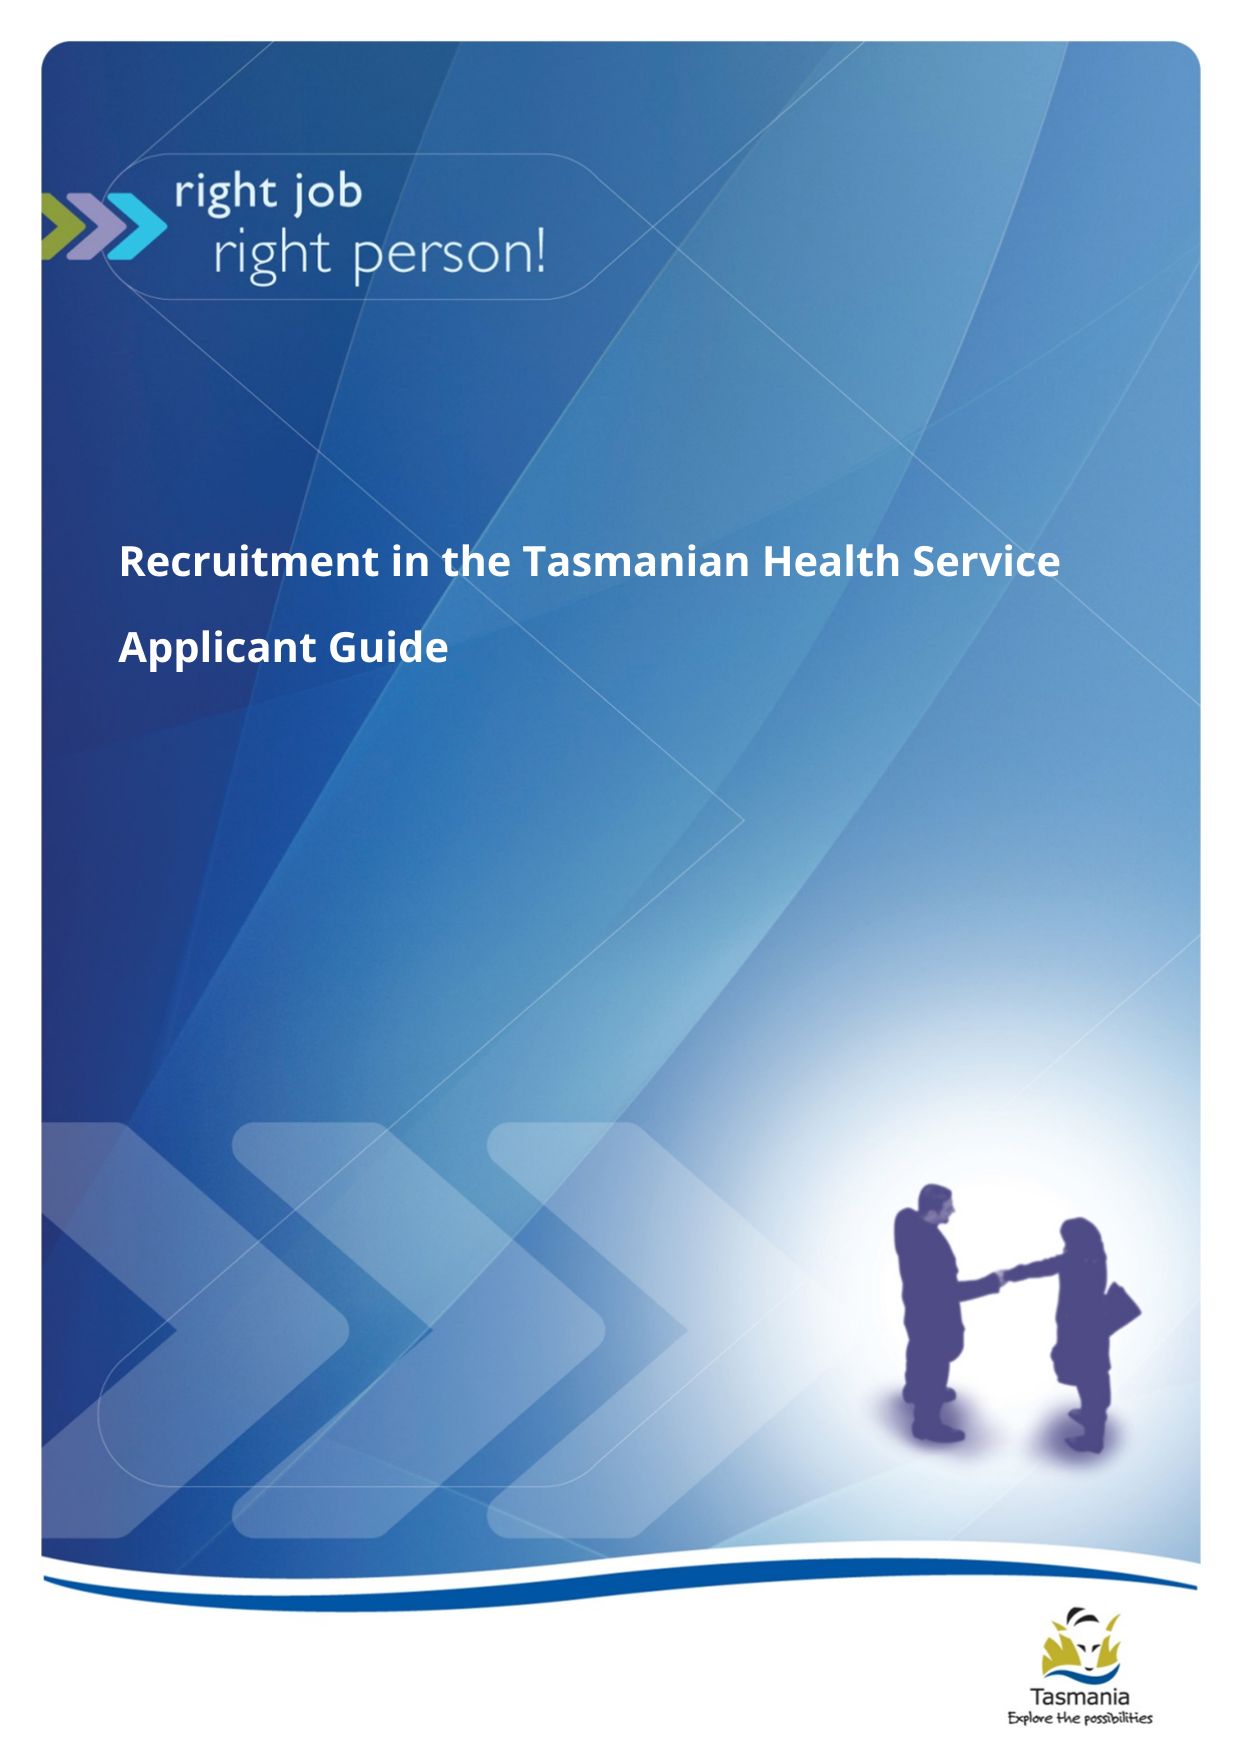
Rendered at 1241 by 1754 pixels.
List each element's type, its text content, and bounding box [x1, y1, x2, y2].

picture [0, 0, 1241, 1753]
text Recruitment in the Tasmanian Health Service [118, 532, 1122, 589]
text Applicant Guide [118, 618, 1122, 675]
